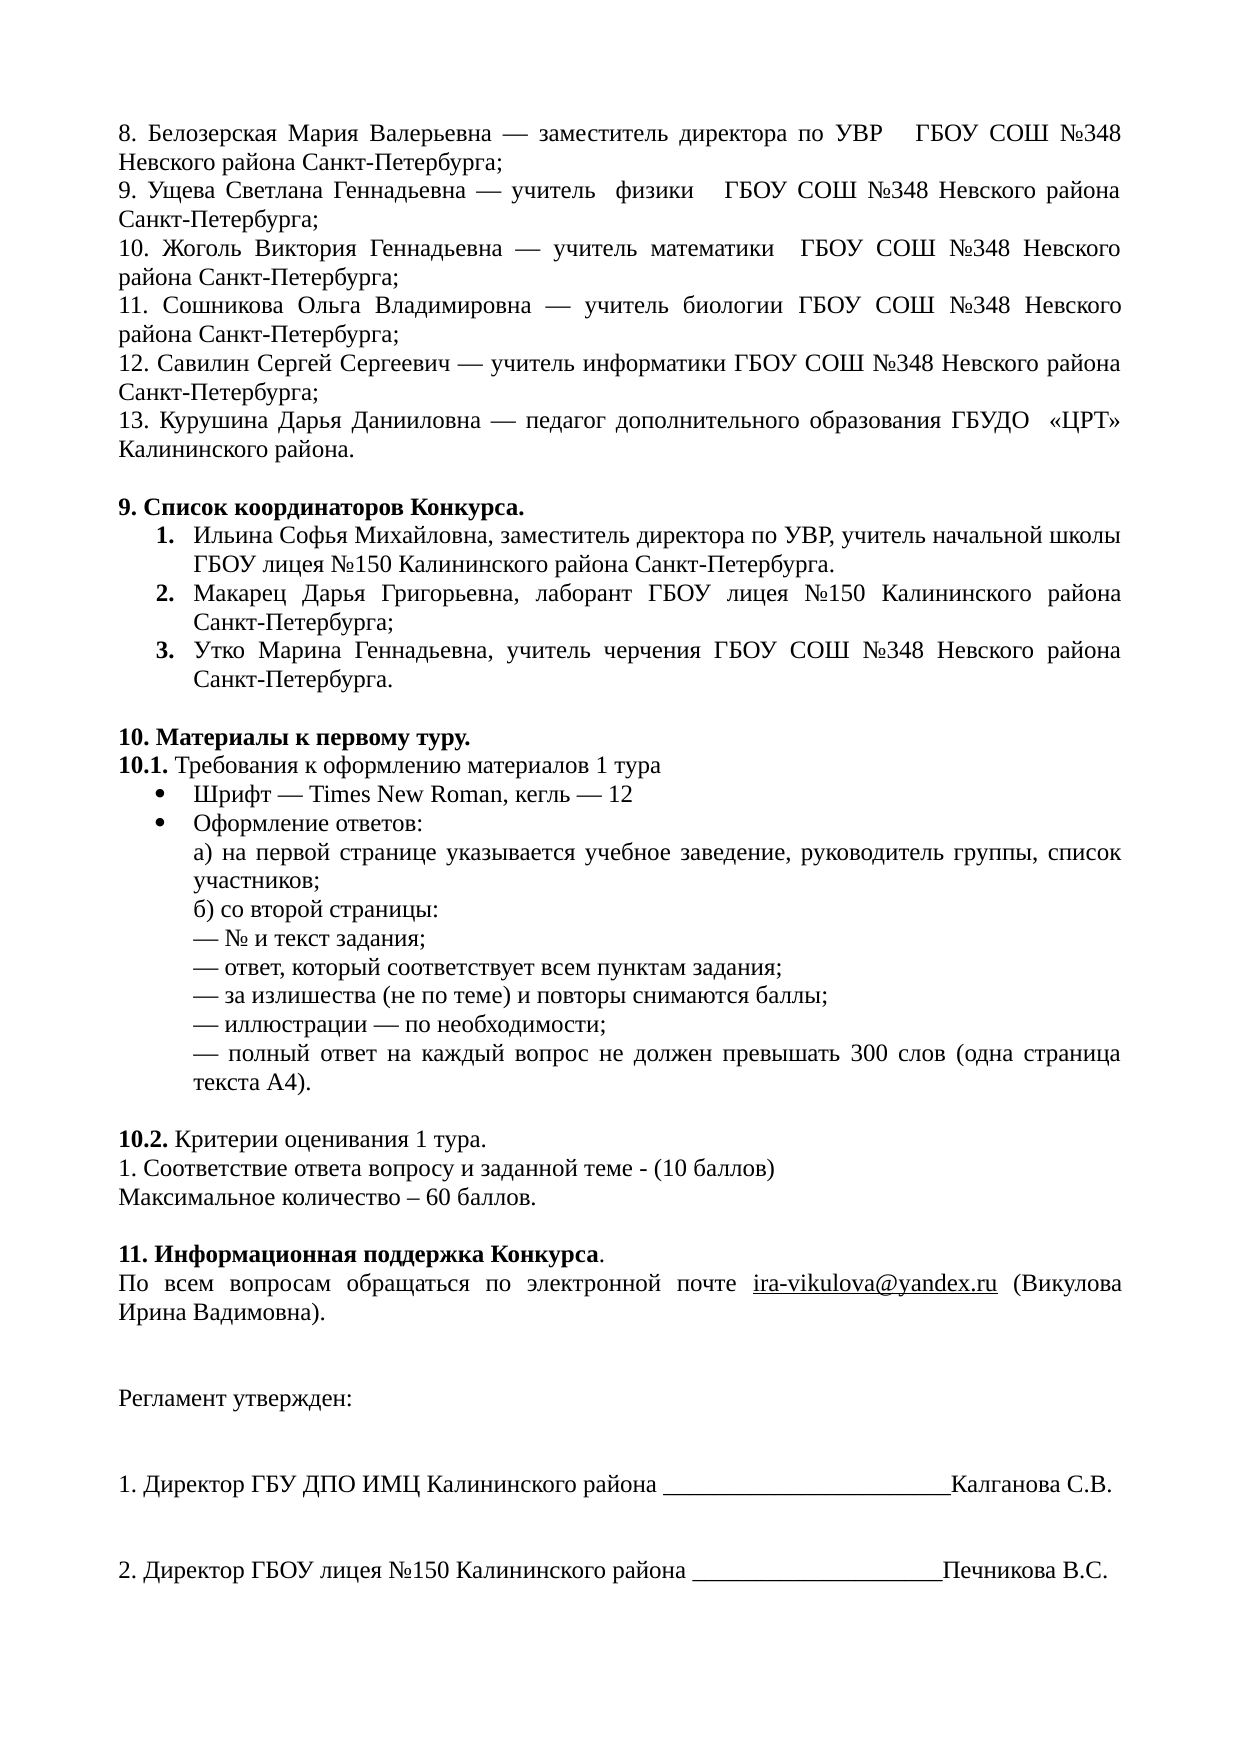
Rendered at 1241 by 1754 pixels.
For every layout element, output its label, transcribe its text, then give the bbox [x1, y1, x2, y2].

text — ответ, который соответствует всем пунктам задания; [193, 952, 1122, 981]
text 9. Список координаторов Конкурса. [118, 492, 1122, 521]
text 10. Жоголь Виктория Геннадьевна — учитель математики ГБОУ СОШ №348 Невского района Санкт-Петербурга; [118, 233, 1122, 291]
text По всем вопросам обращаться по электронной почте ira-vikulova@yandex.ru (Викулова Ирина Вадимовна). [118, 1268, 1122, 1326]
text 10.1. Требования к оформлению материалов 1 тура [118, 751, 1122, 779]
text Максимальное количество – 60 баллов. [118, 1182, 1122, 1211]
text — за излишества (не по теме) и повторы снимаются баллы; [193, 981, 1122, 1009]
text а) на первой странице указывается учебное заведение, руководитель группы, список участников; [193, 837, 1122, 894]
text Регламент утвержден: [118, 1383, 1122, 1412]
list Утко Марина Геннадьевна, учитель черчения ГБОУ СОШ №348 Невского района Санкт-Петербурга. [156, 636, 1122, 693]
text 12. Савилин Сергей Сергеевич — учитель информатики ГБОУ СОШ №348 Невского района Санкт-Петербурга; [118, 348, 1122, 406]
list Оформление ответов: [156, 808, 1122, 837]
list Ильина Софья Михайловна, заместитель директора по УВР, учитель начальной школы ГБОУ лицея №150 Калининского района Санкт-Петербурга. [156, 521, 1122, 578]
text 11. Информационная поддержка Конкурса. [118, 1239, 1122, 1268]
list Макарец Дарья Григорьевна, лаборант ГБОУ лицея №150 Калининского района Санкт-Петербурга; [156, 578, 1122, 636]
text — № и текст задания; [193, 923, 1122, 952]
text 10.2. Критерии оценивания 1 тура. [118, 1124, 1122, 1153]
text 9. Ущева Светлана Геннадьевна — учитель физики ГБОУ СОШ №348 Невского района Санкт-Петербурга; [118, 176, 1122, 233]
text 13. Курушина Дарья Данииловна — педагог дополнительного образования ГБУДО «ЦРТ» Калининского района. [118, 406, 1122, 463]
text — полный ответ на каждый вопрос не должен превышать 300 слов (одна страница текста А4). [193, 1038, 1122, 1096]
text 8. Белозерская Мария Валерьевна — заместитель директора по УВР ГБОУ СОШ №348 Невского района Санкт-Петербурга; [118, 118, 1122, 176]
text 1. Соответствие ответа вопросу и заданной теме - (10 баллов) [118, 1153, 1122, 1182]
text 11. Сошникова Ольга Владимировна — учитель биологии ГБОУ СОШ №348 Невского района Санкт-Петербурга; [118, 291, 1122, 348]
text 2. Директор ГБОУ лицея №150 Калининского района ____________________Печникова В.С. [118, 1556, 1122, 1584]
text б) со второй страницы: [193, 894, 1122, 923]
list Шрифт — Times New Roman, кегль — 12 [156, 779, 1122, 808]
text 1. Директор ГБУ ДПО ИМЦ Калининского района _______________________Калганова С.В. [118, 1469, 1122, 1498]
text 10. Материалы к первому туру. [118, 722, 1122, 751]
text — иллюстрации — по необходимости; [193, 1009, 1122, 1038]
